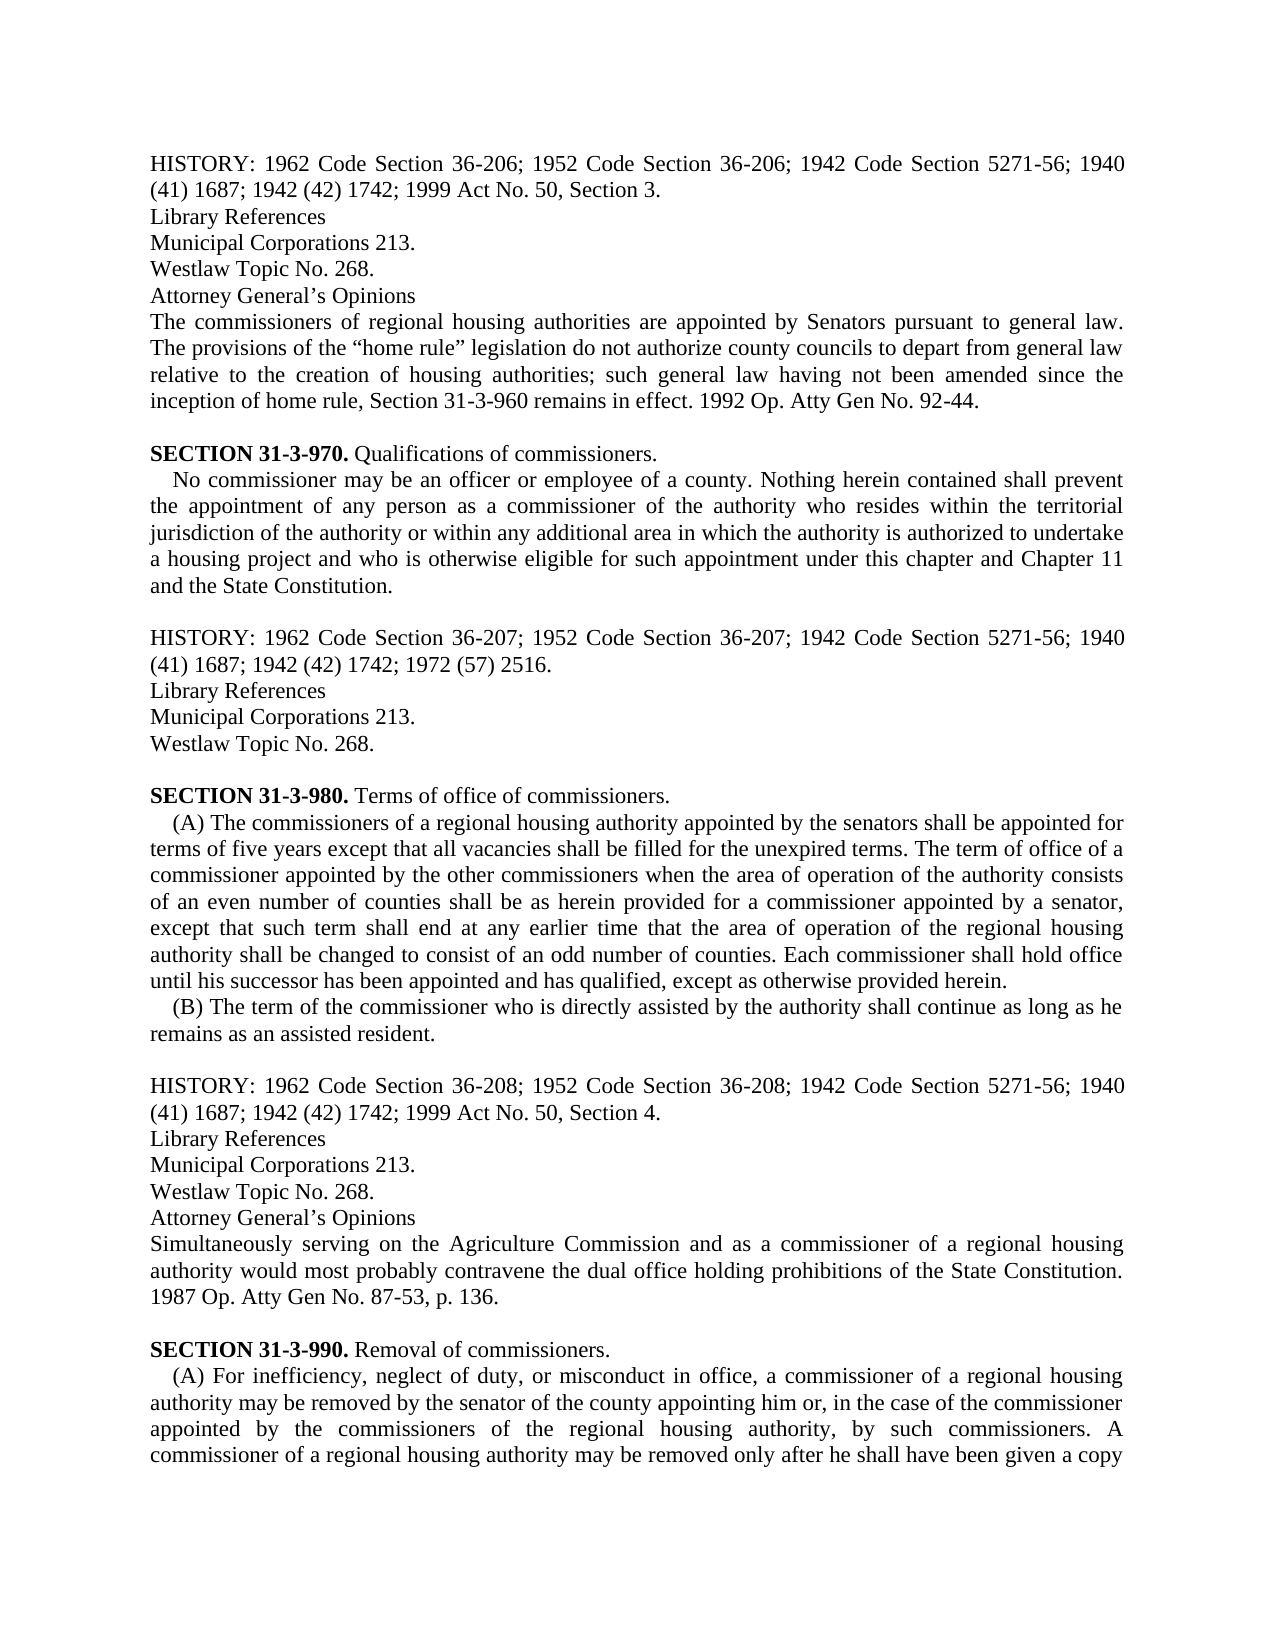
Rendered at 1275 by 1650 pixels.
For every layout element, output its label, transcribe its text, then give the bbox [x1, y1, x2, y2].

text HISTORY: 1962 Code Section 36-208; 1952 Code Section 36-208; 1942 Code Section 5271-56; 1940 (41) 1687; 1942 (42) 1742; 1999 Act No. 50, Section 4. [150, 1072, 1125, 1125]
text Municipal Corporations 213. [150, 229, 1125, 255]
text Municipal Corporations 213. [150, 1151, 1125, 1178]
text Municipal Corporations 213. [150, 703, 1125, 730]
text The commissioners of regional housing authorities are appointed by Senators pursuant to general law. The provisions of the “home rule” legislation do not authorize county councils to depart from general law relative to the creation of housing authorities; such general law having not been amended since the inception of home rule, Section 31-3-960 remains in effect. 1992 Op. Atty Gen No. 92-44. [150, 308, 1125, 413]
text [150, 1362, 1125, 1468]
text HISTORY: 1962 Code Section 36-206; 1952 Code Section 36-206; 1942 Code Section 5271-56; 1940 (41) 1687; 1942 (42) 1742; 1999 Act No. 50, Section 3. [150, 150, 1125, 203]
text Westlaw Topic No. 268. [150, 730, 1125, 756]
text No commissioner may be an officer or employee of a county. Nothing herein contained shall prevent the appointment of any person as a commissioner of the authority who resides within the territorial jurisdiction of the authority or within any additional area in which the authority is authorized to undertake a housing project and who is otherwise eligible for such appointment under this chapter and Chapter 11 and the State Constitution. [150, 466, 1125, 598]
text Library References [150, 203, 1125, 229]
text Attorney General’s Opinions [150, 282, 1125, 308]
text Library References [150, 1125, 1125, 1151]
text Attorney General’s Opinions [150, 1204, 1125, 1231]
text Westlaw Topic No. 268. [150, 255, 1125, 282]
text (A) The commissioners of a regional housing authority appointed by the senators shall be appointed for terms of five years except that all vacancies shall be filled for the unexpired terms. The term of office of a commissioner appointed by the other commissioners when the area of operation of the authority consists of an even number of counties shall be as herein provided for a commissioner appointed by a senator, except that such term shall end at any earlier time that the area of operation of the regional housing authority shall be changed to consist of an odd number of counties. Each commissioner shall hold office until his successor has been appointed and has qualified, except as otherwise provided herein. [150, 809, 1125, 993]
text SECTION 31-3-980. Terms of office of commissioners. [150, 782, 1125, 809]
text Simultaneously serving on the Agriculture Commission and as a commissioner of a regional housing authority would most probably contravene the dual office holding prohibitions of the State Constitution. 1987 Op. Atty Gen No. 87-53, p. 136. [150, 1231, 1125, 1309]
text HISTORY: 1962 Code Section 36-207; 1952 Code Section 36-207; 1942 Code Section 5271-56; 1940 (41) 1687; 1942 (42) 1742; 1972 (57) 2516. [150, 624, 1125, 677]
text Westlaw Topic No. 268. [150, 1178, 1125, 1204]
text Library References [150, 677, 1125, 703]
text (B) The term of the commissioner who is directly assisted by the authority shall continue as long as he remains as an assisted resident. [150, 993, 1125, 1046]
text SECTION 31-3-970. Qualifications of commissioners. [150, 440, 1125, 466]
text SECTION 31-3-990. Removal of commissioners. [150, 1336, 1125, 1362]
